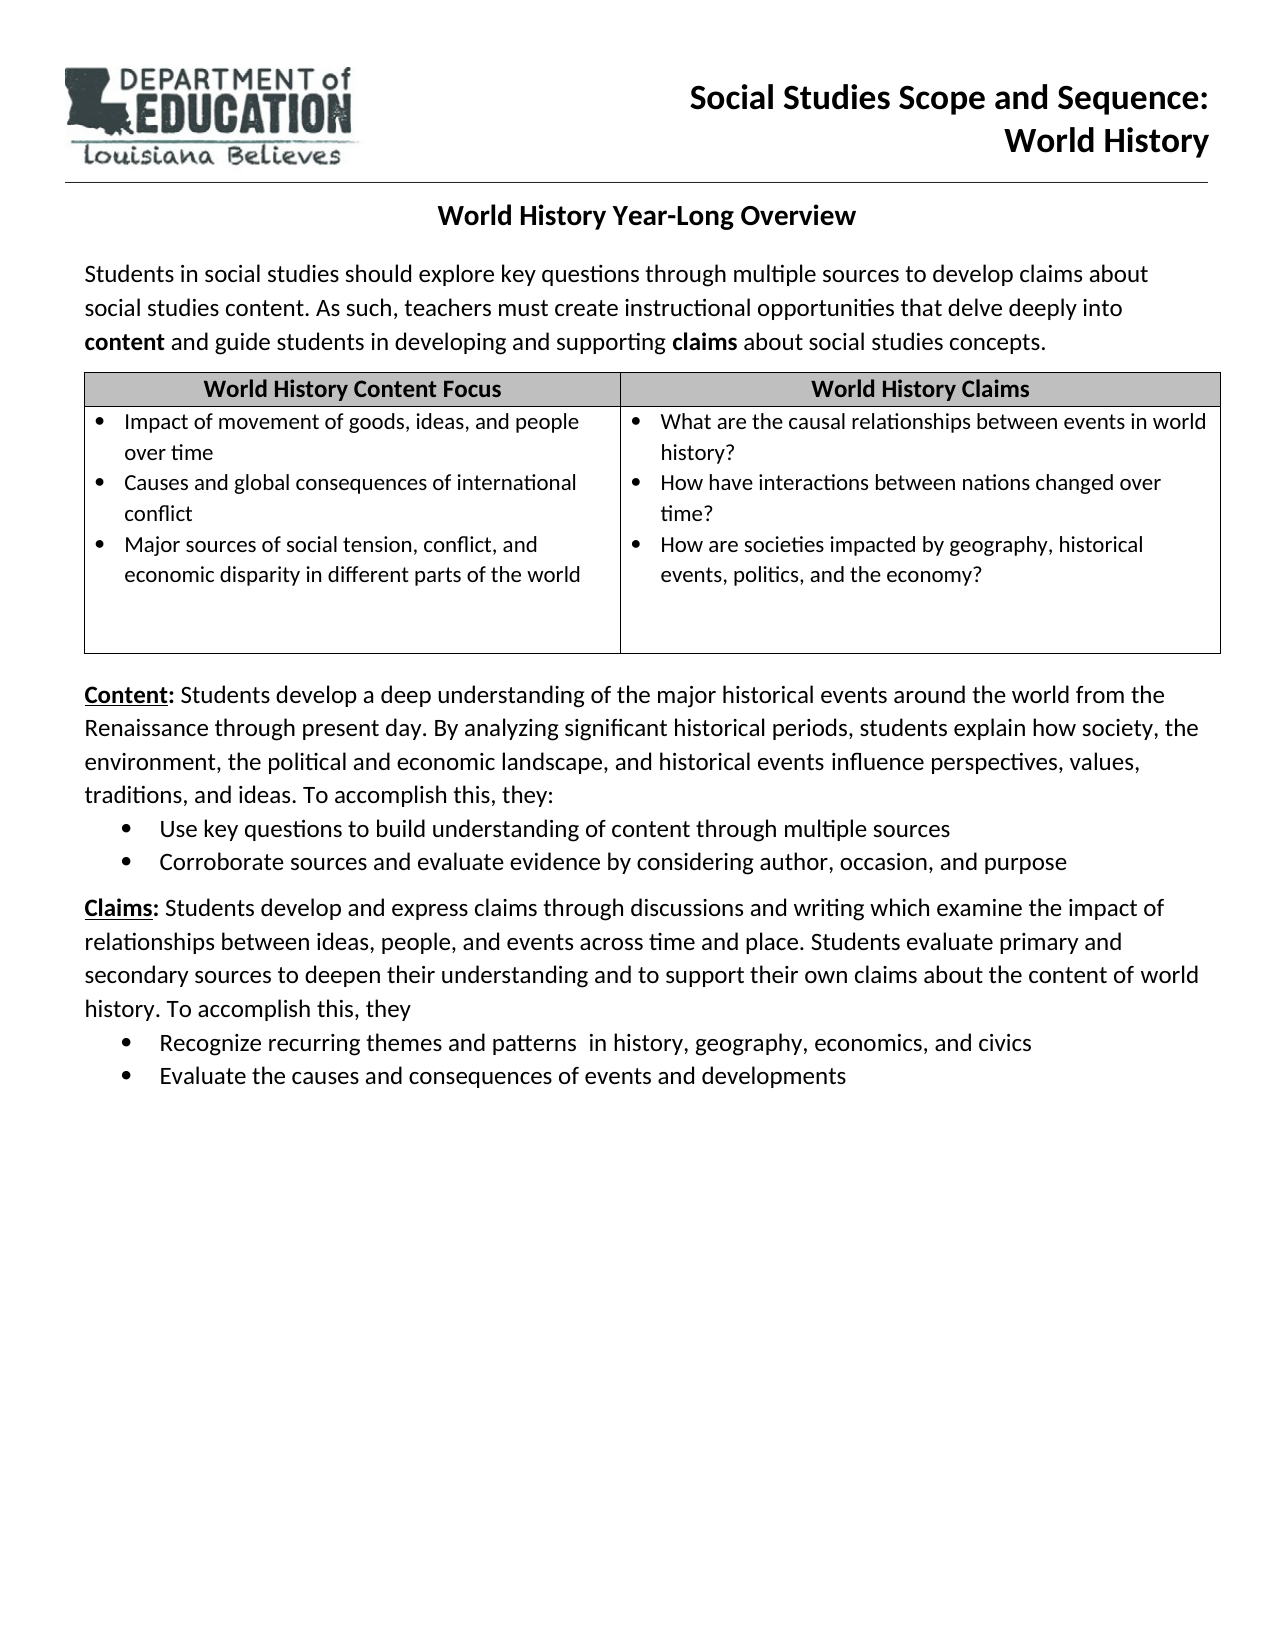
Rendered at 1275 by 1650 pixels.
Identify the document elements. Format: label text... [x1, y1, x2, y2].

list Evaluate the causes and consequences of events and developments [122, 1060, 1209, 1091]
text Students in social studies should explore key questions through multiple sources to develop claims about social studies content. As such, teachers must create instructional opportunities that delve deeply into content and guide students in developing and supporting claims about social studies concepts. [84, 259, 1172, 356]
text World History Year-Long Overview [84, 197, 1209, 232]
table_header World History Claims [621, 373, 1220, 406]
list Use key questions to build understanding of content through multiple sources [122, 813, 1209, 843]
table_cell What are the causal relationships between events in world history? How have interactions between nations changed over time? How are societies impacted by geography, historical events, politics, and the economy? [621, 407, 1220, 653]
table_cell Impact of movement of goods, ideas, and people over time Causes and global consequences of international conflict Major sources of social tension, conflict, and economic disparity in different parts of the world [85, 407, 620, 653]
list Recognize recurring themes and patterns in history, geography, economics, and civics [122, 1027, 1209, 1057]
list Corroborate sources and evaluate evidence by considering author, occasion, and purpose [122, 846, 1209, 877]
text Content: Students develop a deep understanding of the major historical events around the world from the Renaissance through present day. By analyzing significant historical periods, students explain how society, the environment, the political and economic landscape, and historical events influence perspectives, values, traditions, and ideas. To accomplish this, they: [84, 679, 1209, 810]
text Claims: Students develop and express claims through discussions and writing which examine the impact of relationships between ideas, people, and events across time and place. Students evaluate primary and secondary sources to deepen their understanding and to support their own claims about the content of world history. To accomplish this, they [84, 892, 1209, 1024]
table_header World History Content Focus [85, 373, 620, 406]
picture [65, 67, 1208, 183]
